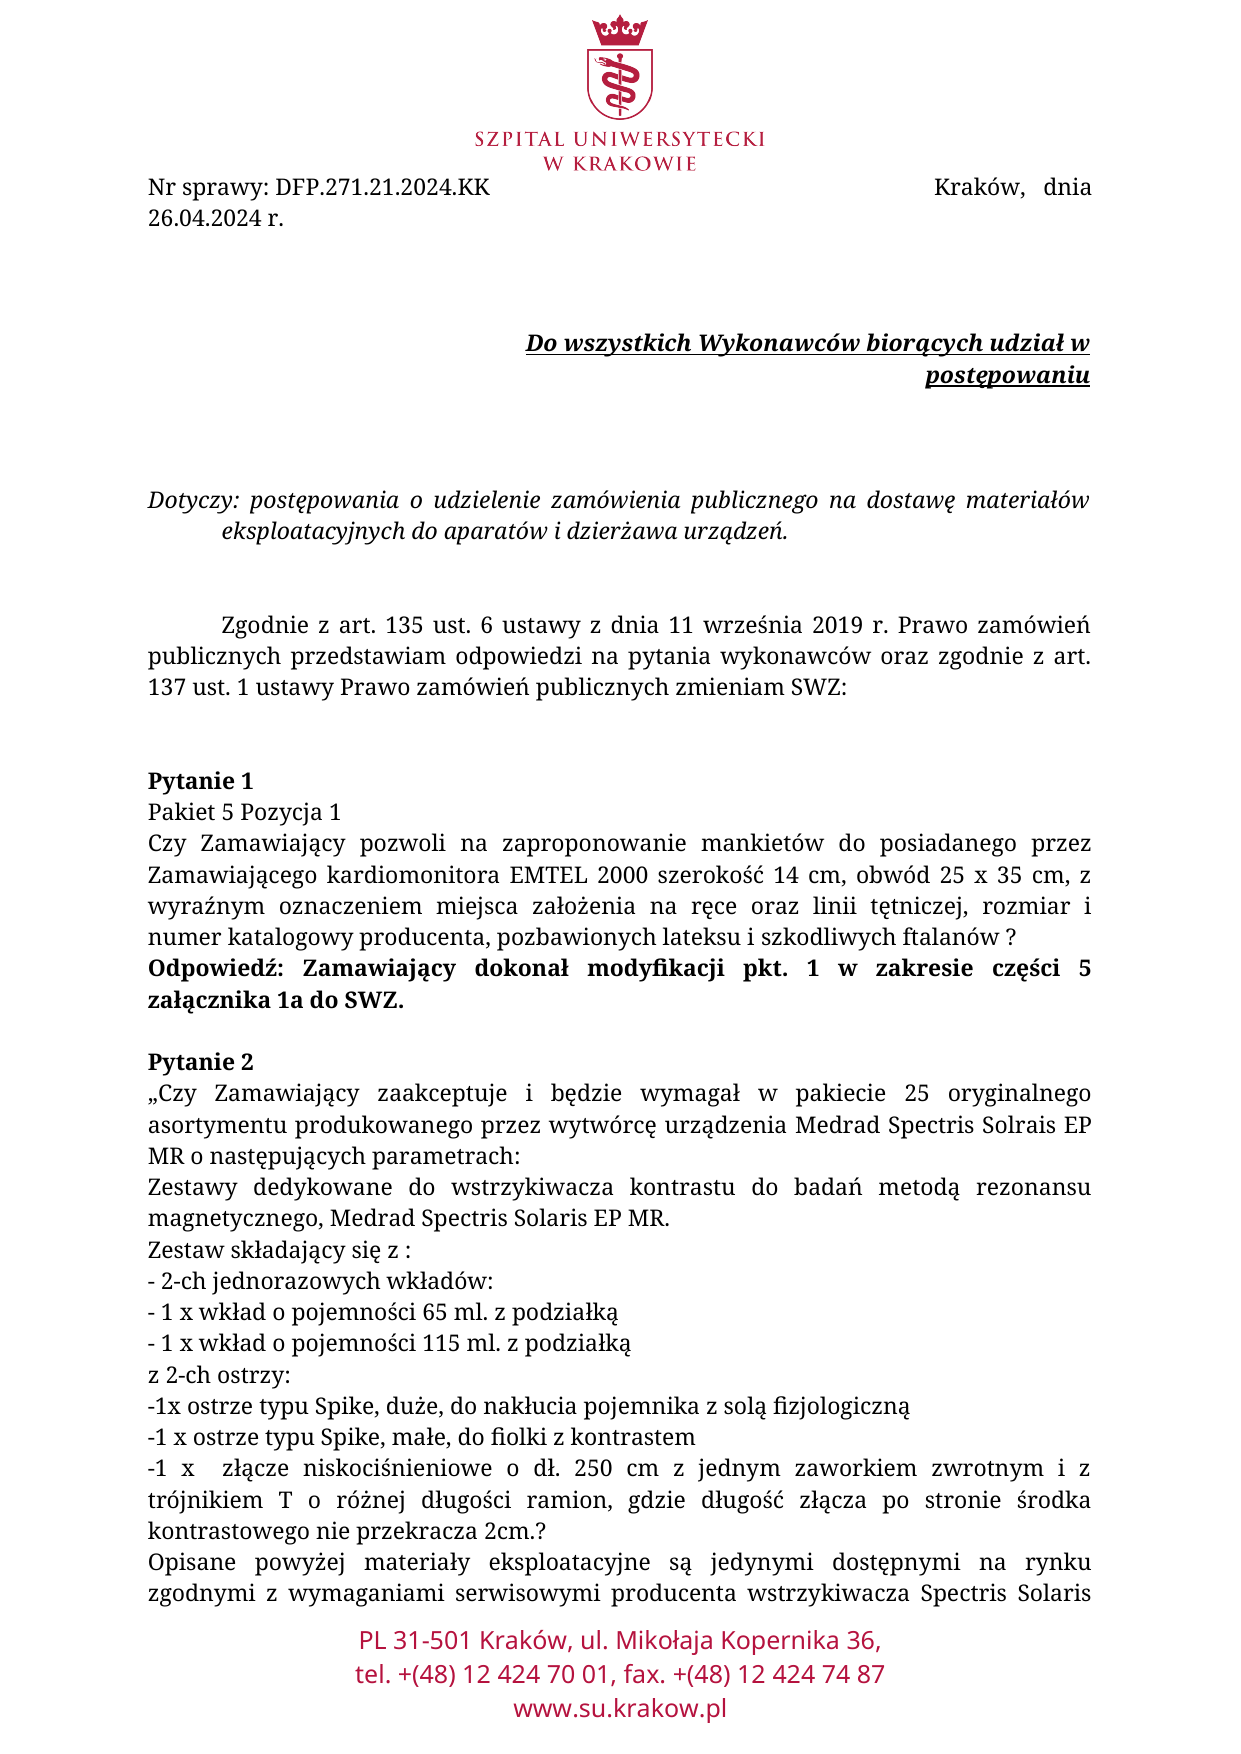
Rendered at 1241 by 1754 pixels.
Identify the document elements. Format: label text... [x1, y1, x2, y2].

text Pytanie 1 [148, 765, 1093, 796]
text Zestaw składający się z : [148, 1233, 1093, 1265]
text Zgodnie z art. 135 ust. 6 ustawy z dnia 11 września 2019 r. Prawo zamówień publicznych przedstawiam odpowiedzi na pytania wykonawców oraz zgodnie z art. 137 ust. 1 ustawy Prawo zamówień publicznych zmieniam SWZ: [148, 608, 1093, 702]
text Dotyczy: postępowania o udzielenie zamówienia publicznego na dostawę materiałów eksploatacyjnych do aparatów i dzierżawa urządzeń. [148, 483, 1093, 546]
text Zestawy dedykowane do wstrzykiwacza kontrastu do badań metodą rezonansu magnetycznego, Medrad Spectris Solaris EP MR. [148, 1171, 1093, 1233]
text „Czy Zamawiający zaakceptuje i będzie wymagał w pakiecie 25 oryginalnego asortymentu produkowanego przez wytwórcę urządzenia Medrad Spectris Solrais EP MR o następujących parametrach: [148, 1077, 1093, 1171]
picture [475, 14, 765, 171]
text Nr sprawy: DFP.271.21.2024.KK Kraków, dnia 26.04.2024 r. [148, 171, 1093, 233]
text - 1 x wkład o pojemności 115 ml. z podziałką [148, 1327, 1093, 1358]
text z 2-ch ostrzy: [148, 1358, 1093, 1390]
text -1x ostrze typu Spike, duże, do nakłucia pojemnika z solą fizjologiczną [148, 1390, 1093, 1421]
text - 1 x wkład o pojemności 65 ml. z podziałką [148, 1296, 1093, 1327]
text Pakiet 5 Pozycja 1 [148, 796, 1093, 827]
text -1 x ostrze typu Spike, małe, do fiolki z kontrastem [148, 1421, 1093, 1452]
text Pytanie 2 [148, 1046, 1093, 1077]
text Czy Zamawiający pozwoli na zaproponowanie mankietów do posiadanego przez Zamawiającego kardiomonitora EMTEL 2000 szerokość 14 cm, obwód 25 x 35 cm, z wyraźnym oznaczeniem miejsca założenia na ręce oraz linii tętniczej, rozmiar i numer katalogowy producenta, pozbawionych lateksu i szkodliwych ftalanów ? [148, 827, 1093, 952]
text -1 x złącze niskociśnieniowe o dł. 250 cm z jednym zaworkiem zwrotnym i z trójnikiem T o różnej długości ramion, gdzie długość złącza po stronie środka kontrastowego nie przekracza 2cm.? [148, 1452, 1093, 1546]
list Odpowiedź: Zamawiający dokonał modyfikacji pkt. 1 w zakresie części 5 załącznika 1a do SWZ. [148, 952, 1093, 1015]
text - 2-ch jednorazowych wkładów: [148, 1265, 1093, 1296]
text Do wszystkich Wykonawców biorących udział w postępowaniu [443, 327, 1093, 390]
